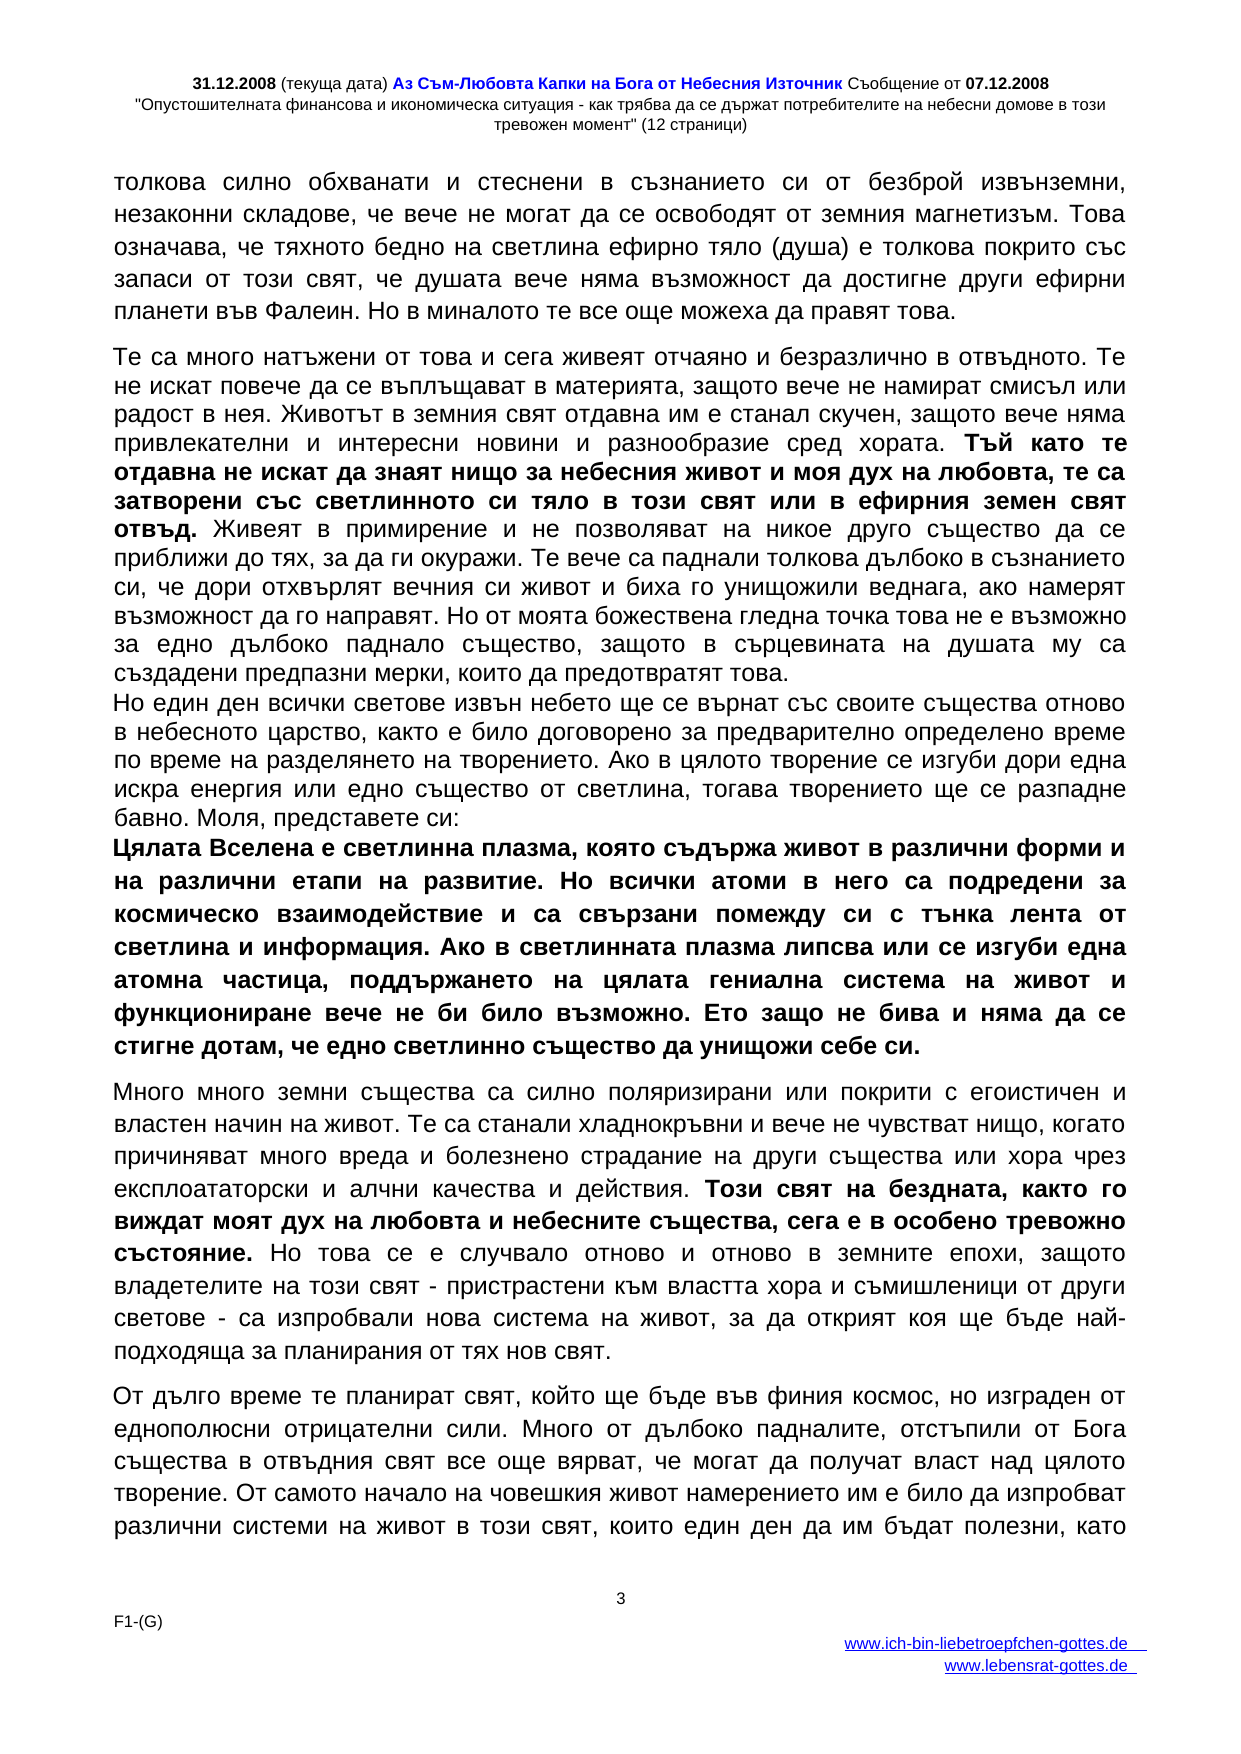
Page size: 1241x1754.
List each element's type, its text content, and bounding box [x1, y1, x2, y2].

text Те са много натъжени от това и сега живеят отчаяно и безразлично в отвъдното. Те не искат повече да се въплъщават в материята, защото вече не намират смисъл или радост в нея. Животът в земния свят отдавна им е станал скучен, защото вече няма привлекателни и интересни новини и разнообразие сред хората. Тъй като те отдавна не искат да знаят нищо за небесния живот и моя дух на любовта, те са затворени със светлинното си тяло в този свят или в ефирния земен свят отвъд. Живеят в примирение и не позволяват на никое друго същество да се приближи до тях, за да ги окуражи. Те вече са паднали толкова дълбоко в съзнанието си, че дори отхвърлят вечния си живот и биха го унищожили веднага, ако намерят възможност да го направят. Но от моята божествена гледна точка това не е възможно за едно дълбоко паднало същество, защото в сърцевината на душата му са създадени предпазни мерки, които да предотвратят това. [112, 342, 1128, 687]
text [112, 167, 1128, 325]
text Но един ден всички светове извън небето ще се върнат със своите същества отново в небесното царство, както е било договорено за предварително определено време по време на разделянето на творението. Ако в цялото творение се изгуби дори една искра енергия или едно същество от светлина, тогава творението ще се разпадне бавно. Моля, представете си: [112, 688, 1128, 832]
text Цялата Вселена е светлинна плазма, която съдържа живот в различни форми и на различни етапи на развитие. Но всички атоми в него са подредени за космическо взаимодействие и са свързани помежду си с тънка лента от светлина и информация. Ако в светлинната плазма липсва или се изгуби една атомна частица, поддържането на цялата гениална система на живот и функциониране вече не би било възможно. Ето защо не бива и няма да се стигне дотам, че едно светлинно същество да унищожи себе си. [112, 833, 1128, 1059]
text Много много земни същества са силно поляризирани или покрити с егоистичен и властен начин на живот. Те са станали хладнокръвни и вече не чувстват нищо, когато причиняват много вреда и болезнено страдание на други същества или хора чрез експлоататорски и алчни качества и действия. Този свят на бездната, както го виждат моят дух на любовта и небесните същества, сега е в особено тревожно състояние. Но това се е случвало отново и отново в земните епохи, защото владетелите на този свят - пристрастени към властта хора и съмишленици от други светове - са изпробвали нова система на живот, за да открият коя ще бъде най-подходяща за планирания от тях нов свят. [112, 1076, 1128, 1364]
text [112, 1381, 1128, 1539]
